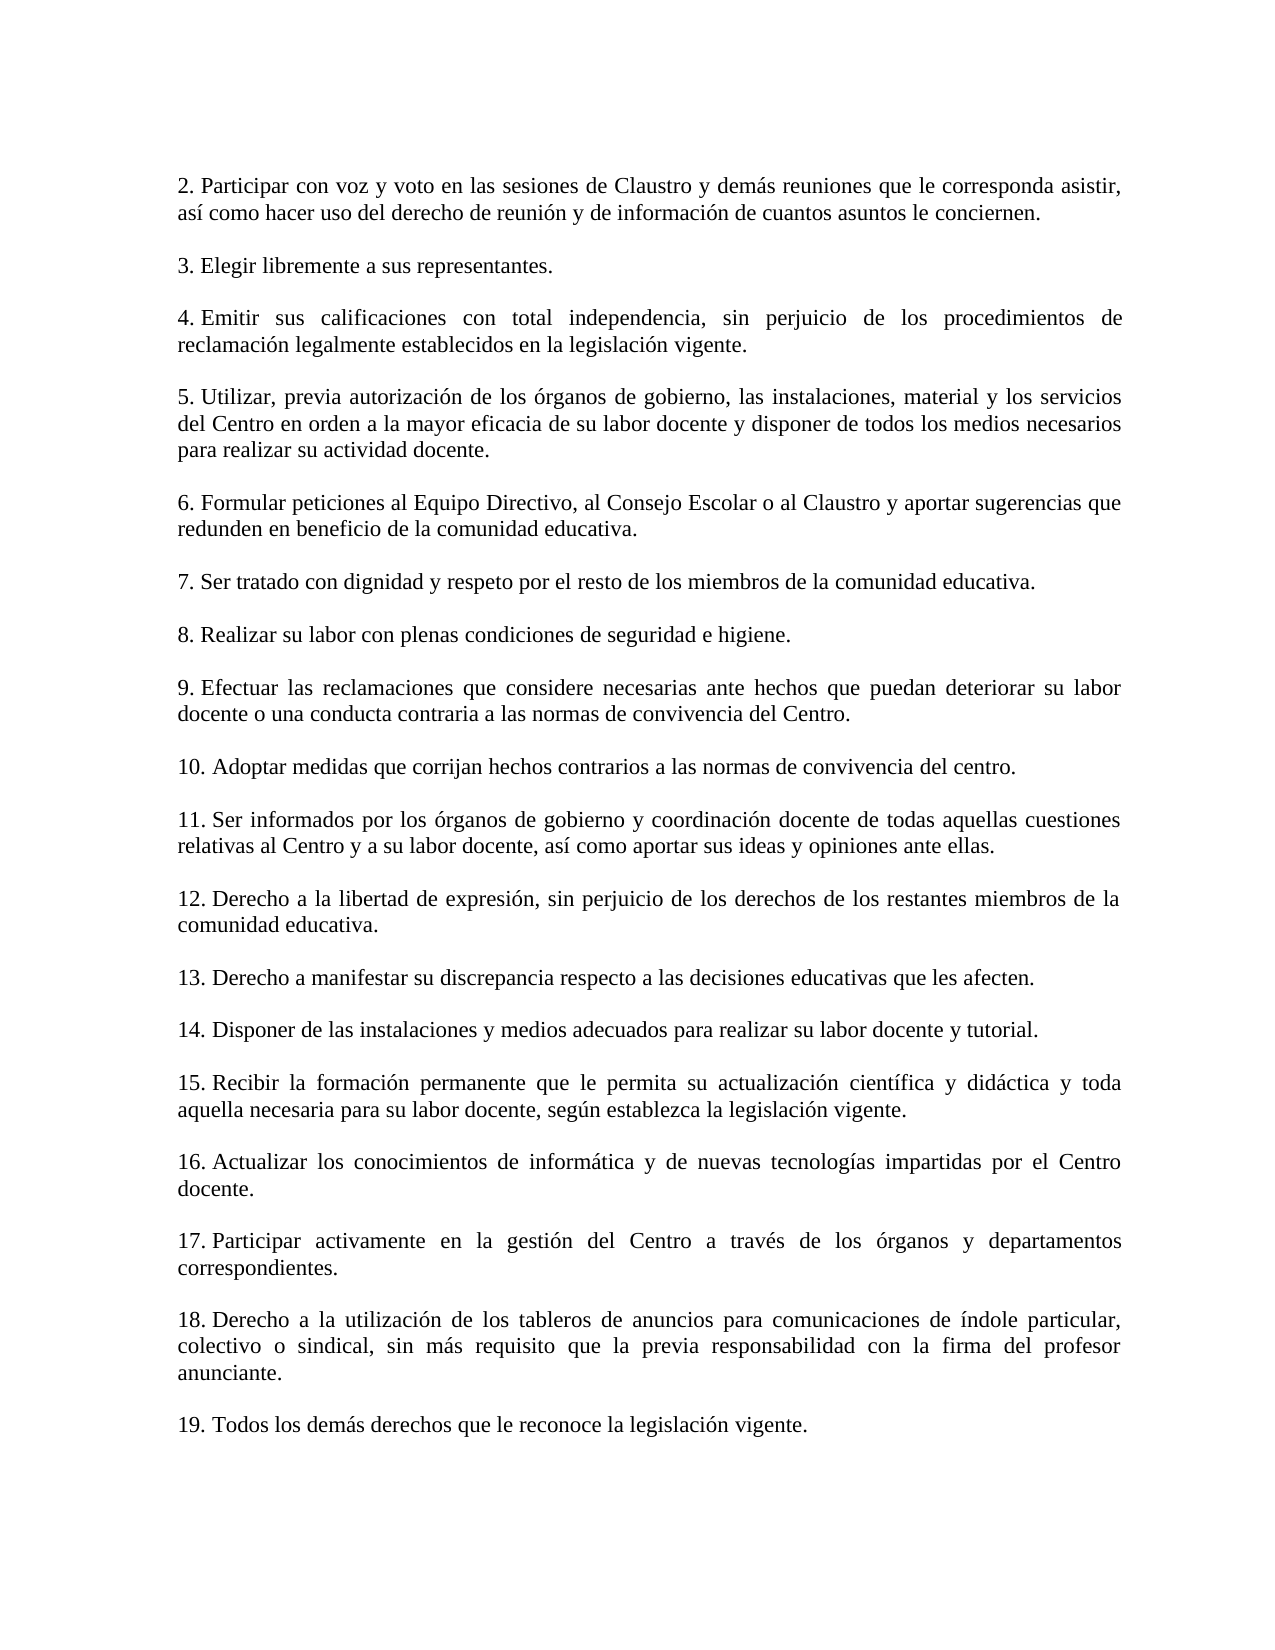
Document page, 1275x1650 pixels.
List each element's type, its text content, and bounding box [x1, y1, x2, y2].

list Efectuar las reclamaciones que considere necesarias ante hechos que puedan deteriorar su labor docente o una conducta contraria a las normas de convivencia del Centro. [177, 674, 1123, 726]
list Participar activamente en la gestión del Centro a través de los órganos y departamentos correspondientes. [177, 1227, 1122, 1280]
list Utilizar, previa autorización de los órganos de gobierno, las instalaciones, material y los servicios del Centro en orden a la mayor eficacia de su labor docente y disponer de todos los medios necesarios para realizar su actividad docente. [177, 383, 1123, 462]
list Adoptar medidas que corrijan hechos contrarios a las normas de convivencia del centro. [177, 753, 1258, 779]
list Elegir libremente a sus representantes. [177, 252, 1258, 278]
list Derecho a manifestar su discrepancia respecto a las decisiones educativas que les afecten. [177, 964, 1258, 990]
list Derecho a la libertad de expresión, sin perjuicio de los derechos de los restantes miembros de la comunidad educativa. [177, 885, 1122, 937]
list Disponer de las instalaciones y medios adecuados para realizar su labor docente y tutorial. [177, 1016, 1258, 1043]
list Participar con voz y voto en las sesiones de Claustro y demás reuniones que le corresponda asistir, así como hacer uso del derecho de reunión y de información de cuantos asuntos le conciernen. [177, 173, 1123, 225]
list Emitir sus calificaciones con total independencia, sin perjuicio de los procedimientos de reclamación legalmente establecidos en la legislación vigente. [177, 304, 1123, 357]
list Actualizar los conocimientos de informática y de nuevas tecnologías impartidas por el Centro docente. [177, 1148, 1123, 1201]
list Ser informados por los órganos de gobierno y coordinación docente de todas aquellas cuestiones relativas al Centro y a su labor docente, así como aportar sus ideas y opiniones ante ellas. [177, 806, 1123, 858]
list Derecho a la utilización de los tableros de anuncios para comunicaciones de índole particular, colectivo o sindical, sin más requisito que la previa responsabilidad con la firma del profesor anunciante. [177, 1306, 1122, 1385]
list Ser tratado con dignidad y respeto por el resto de los miembros de la comunidad educativa. [177, 568, 1258, 594]
list Recibir la formación permanente que le permita su actualización científica y didáctica y toda aquella necesaria para su labor docente, según establezca la legislación vigente. [177, 1069, 1122, 1122]
list Todos los demás derechos que le reconoce la legislación vigente. [177, 1411, 1258, 1438]
list Formular peticiones al Equipo Directivo, al Consejo Escolar o al Claustro y aportar sugerencias que redunden en beneficio de la comunidad educativa. [177, 489, 1123, 542]
list Realizar su labor con plenas condiciones de seguridad e higiene. [177, 621, 1258, 647]
